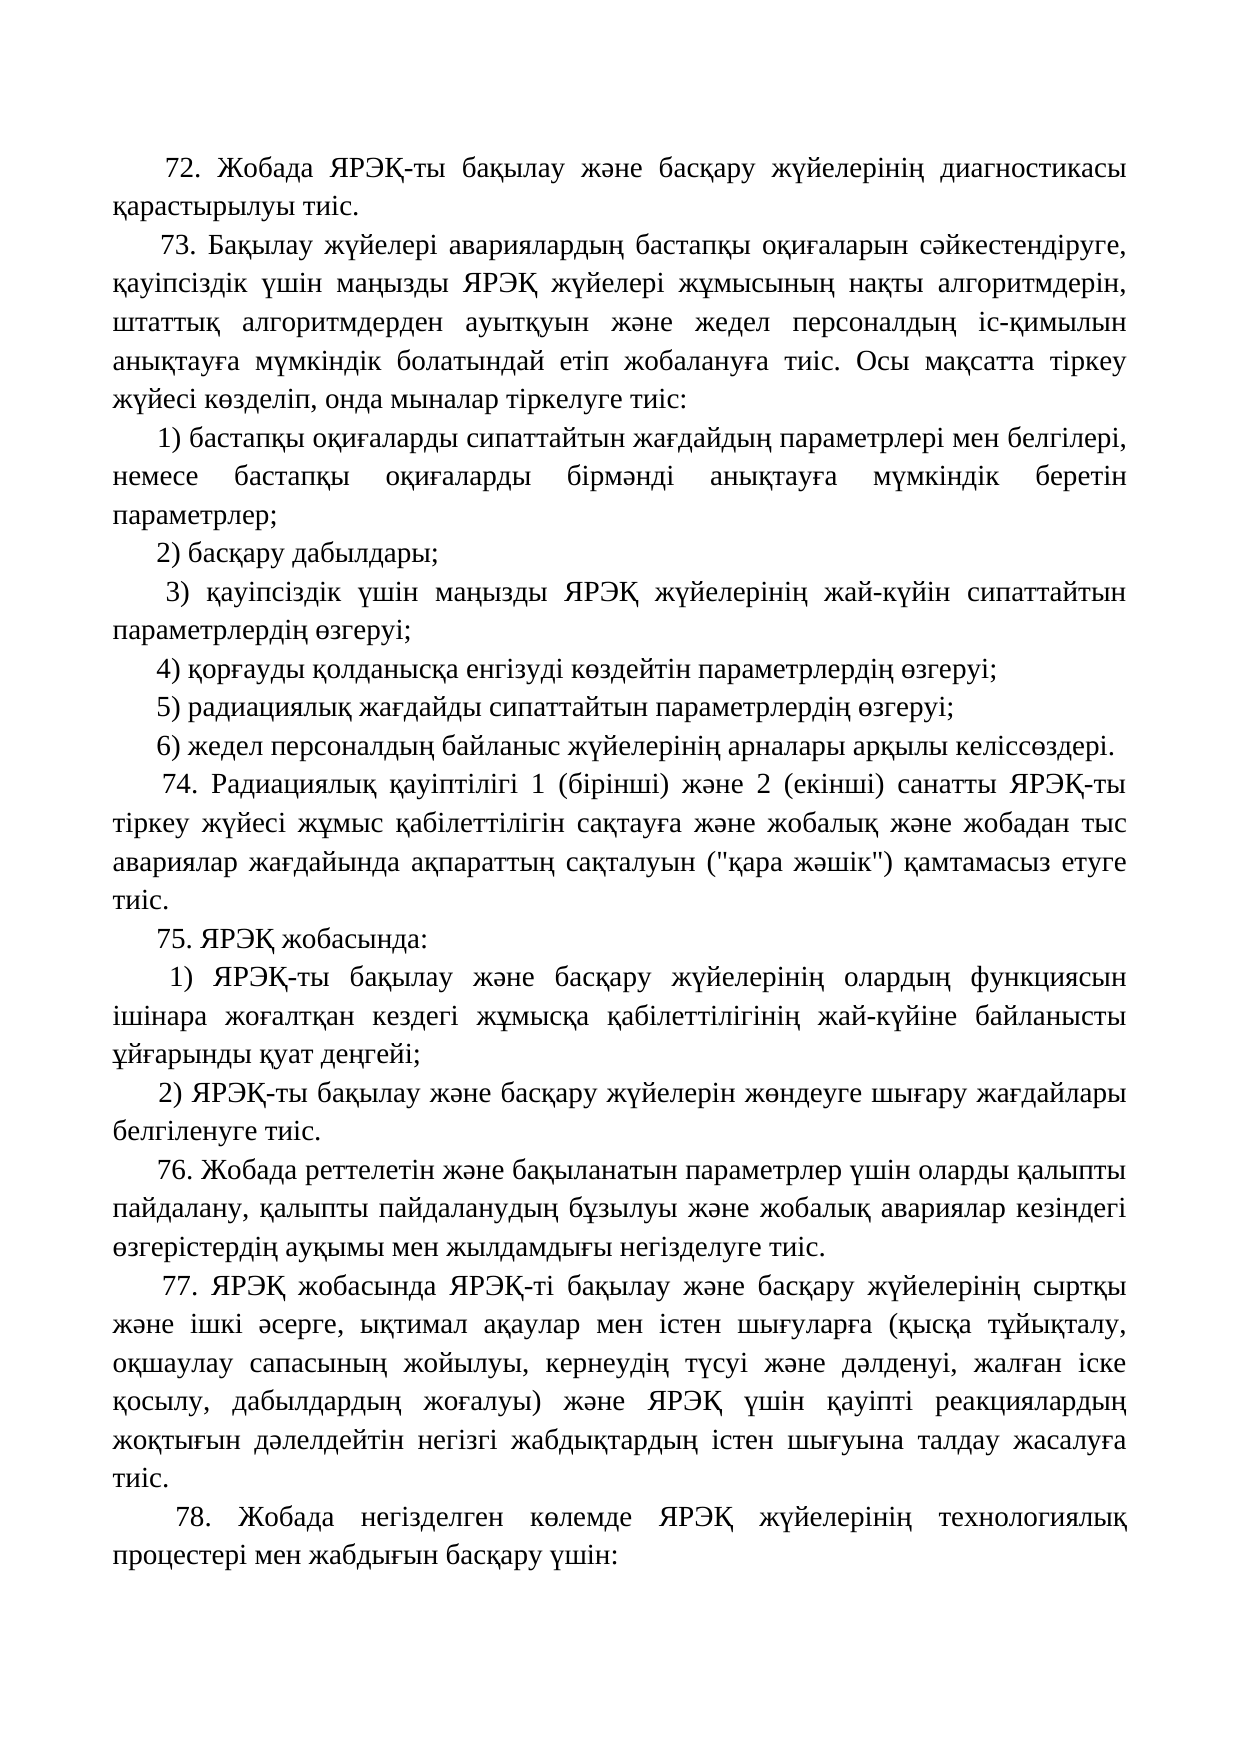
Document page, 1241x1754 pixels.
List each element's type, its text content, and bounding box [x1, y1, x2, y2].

text 2) ЯРЭҚ-ты бақылау және басқару жүйелерін жөндеуге шығару жағдайлары белгіленуге тиіс. [112, 1075, 1128, 1147]
text 75. ЯРЭҚ жобасында: [112, 921, 1128, 954]
text 2) басқару дабылдары; [112, 535, 1128, 569]
text 74. Радиациялық қауіптілігі 1 (бірінші) және 2 (екінші) санатты ЯРЭҚ-ты тіркеу жүйесі жұмыс қабілеттілігін сақтауға және жобалық және жобадан тыс авариялар жағдайында ақпараттың сақталуын ("қара жәшік") қамтамасыз етуге тиіс. [112, 767, 1128, 916]
text 1) бастапқы оқиғаларды сипаттайтын жағдайдың параметрлері мен белгілері, немесе бастапқы оқиғаларды бірмәнді анықтауға мүмкіндік беретін параметрлер; [112, 420, 1128, 530]
text 1) ЯРЭҚ-ты бақылау және басқару жүйелерінің олардың функциясын ішінара жоғалтқан кездегі жұмысқа қабілеттілігінің жай-күйіне байланысты ұйғарынды қуат деңгейі; [112, 959, 1128, 1070]
text 78. Жобада негізделген көлемде ЯРЭҚ жүйелерінің технологиялық процестері мен жабдығын басқару үшін: [112, 1499, 1128, 1571]
text 5) радиациялық жағдайды сипаттайтын параметрлердің өзгеруі; [112, 689, 1128, 723]
text 76. Жобада реттелетін және бақыланатын параметрлер үшін оларды қалыпты пайдалану, қалыпты пайдаланудың бұзылуы және жобалық авариялар кезіндегі өзгерістердің ауқымы мен жылдамдығы негізделуге тиіс. [112, 1152, 1128, 1263]
text 72. Жобада ЯРЭҚ-ты бақылау және басқару жүйелерінің диагностикасы қарастырылуы тиіс. [112, 150, 1128, 222]
text 4) қорғауды қолданысқа енгізуді көздейтін параметрлердің өзгеруі; [112, 651, 1128, 684]
text 3) қауіпсіздік үшін маңызды ЯРЭҚ жүйелерінің жай-күйін сипаттайтын параметрлердің өзгеруі; [112, 574, 1128, 646]
text 77. ЯРЭҚ жобасында ЯРЭҚ-ті бақылау және басқару жүйелерінің сыртқы және ішкі әсерге, ықтимал ақаулар мен істен шығуларға (қысқа тұйықталу, оқшаулау сапасының жойылуы, кернеудің түсуі және дәлденуі, жалған іске қосылу, дабылдардың жоғалуы) және ЯРЭҚ үшін қауіпті реакциялардың жоқтығын дәлелдейтін негізгі жабдықтардың істен шығуына талдау жасалуға тиіс. [112, 1268, 1128, 1494]
text 73. Бақылау жүйелері авариялардың бастапқы оқиғаларын сәйкестендіруге, қауіпсіздік үшін маңызды ЯРЭҚ жүйелері жұмысының нақты алгоритмдерін, штаттық алгоритмдерден ауытқуын және жедел персоналдың іс-қимылын анықтауға мүмкіндік болатындай етіп жобалануға тиіс. Осы мақсатта тіркеу жүйесі көзделіп, онда мыналар тіркелуге тиіс: [112, 227, 1128, 415]
text 6) жедел персоналдың байланыс жүйелерінің арналары арқылы келіссөздері. [112, 728, 1128, 762]
